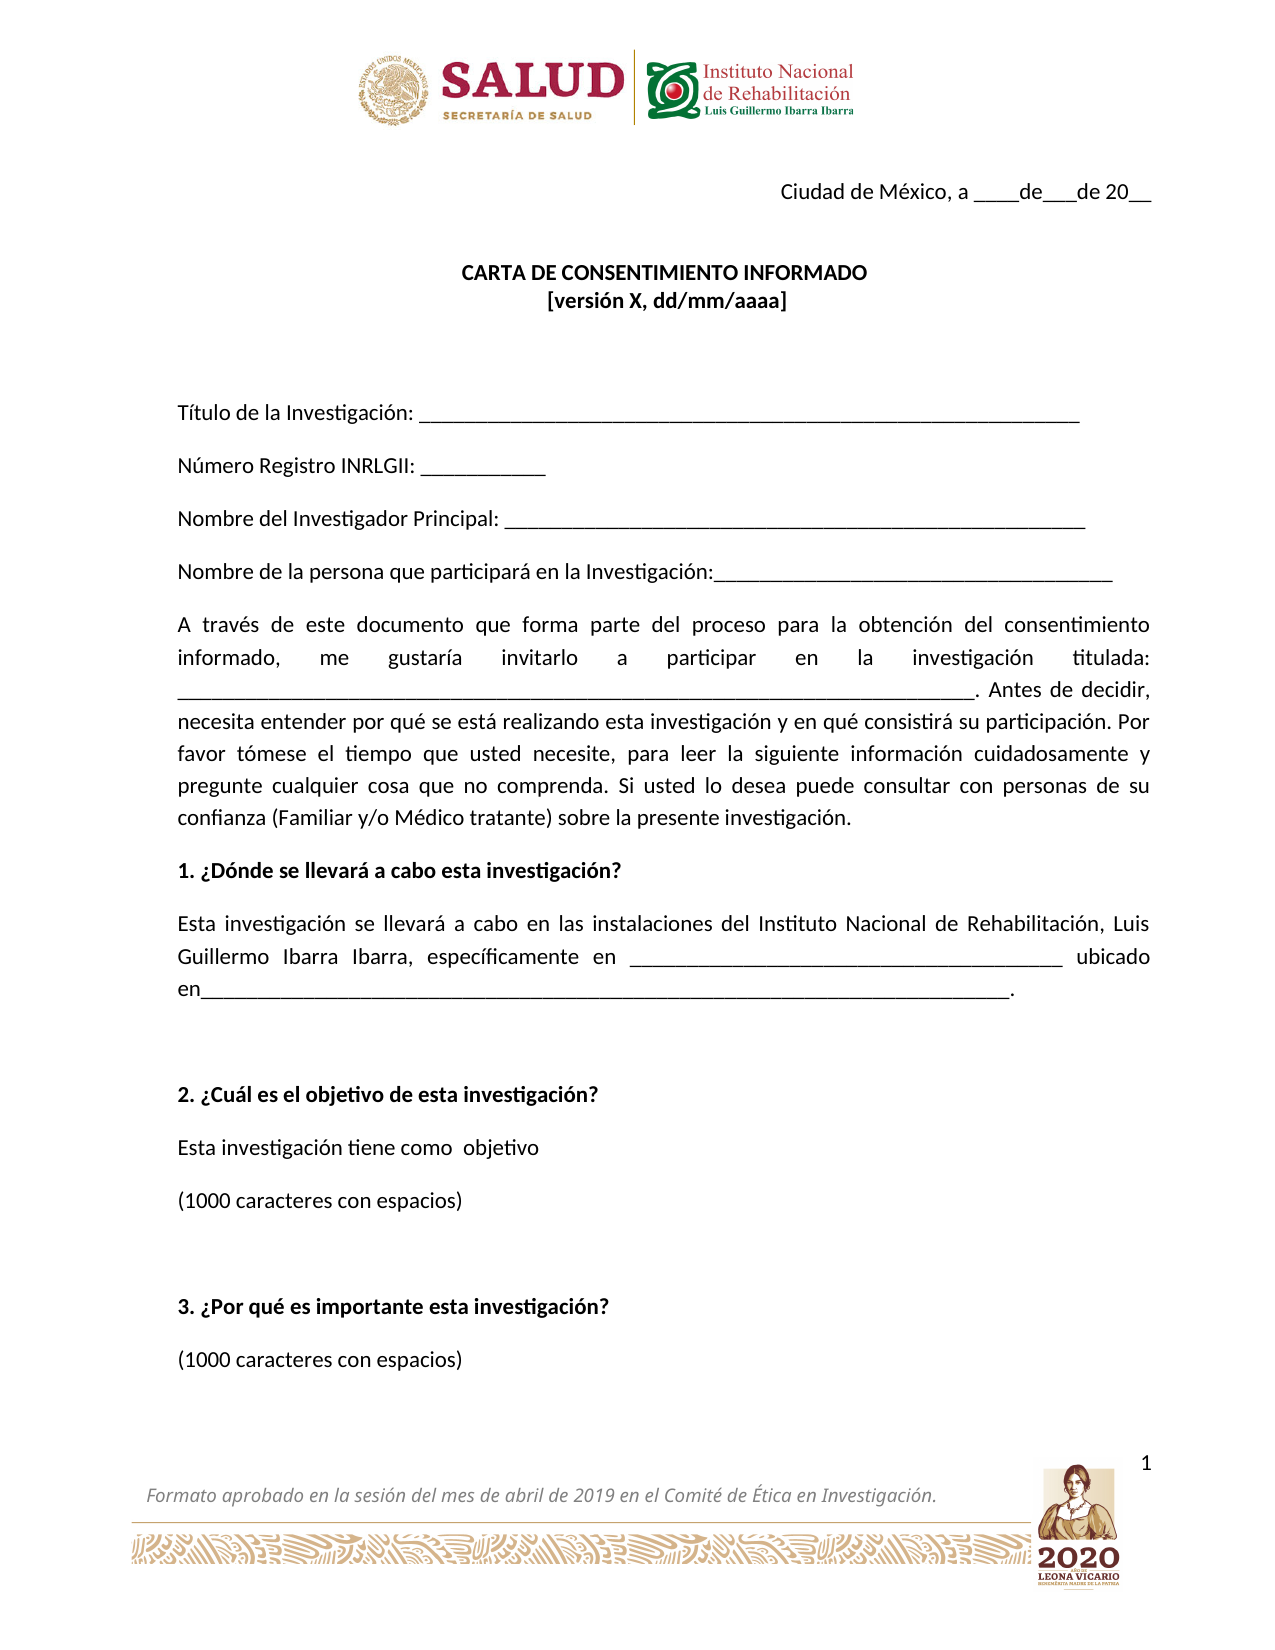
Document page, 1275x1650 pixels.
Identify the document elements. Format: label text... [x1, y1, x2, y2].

text Título de la Investigación: __________________________________________________________ [177, 398, 1152, 426]
text Nombre del Investigador Principal: ___________________________________________________ [177, 504, 1152, 532]
text Nombre de la persona que participará en la Investigación:___________________________________ [177, 557, 1152, 585]
text Esta investigación tiene como objetivo [177, 1133, 1152, 1161]
text Esta investigación se llevará a cabo en las instalaciones del Instituto Nacional de Rehabilitación, Luis Guillermo Ibarra Ibarra, específicamente en ______________________________________ ubicado en_______________________________________________________________________. [177, 909, 1152, 1002]
text A través de este documento que forma parte del proceso para la obtención del consentimiento informado, me gustaría invitarlo a participar en la investigación titulada: ______________________________________________________________________. Antes de decidir, necesita entender por qué se está realizando esta investigación y en qué consistirá su participación. Por favor tómese el tiempo que usted necesite, para leer la siguiente información cuidadosamente y pregunte cualquier cosa que no comprenda. Si usted lo desea puede consultar con personas de su confianza (Familiar y/o Médico tratante) sobre la presente investigación. [177, 610, 1152, 832]
picture [353, 48, 630, 130]
picture [646, 62, 854, 119]
text (1000 caracteres con espacios) [177, 1345, 1152, 1373]
text (1000 caracteres con espacios) [177, 1186, 1152, 1214]
text 2. ¿Cuál es el objetivo de esta investigación? [177, 1080, 1152, 1108]
text 3. ¿Por qué es importante esta investigación? [177, 1292, 1152, 1320]
text [versión X, dd/mm/aaaa] [177, 286, 1152, 314]
picture [131, 1457, 1124, 1592]
text Ciudad de México, a ____de___de 20__ [177, 177, 1152, 205]
text CARTA DE CONSENTIMIENTO INFORMADO [177, 258, 1152, 286]
text 1. ¿Dónde se llevará a cabo esta investigación? [177, 857, 1152, 884]
text Número Registro INRLGII: ___________ [177, 451, 1152, 479]
